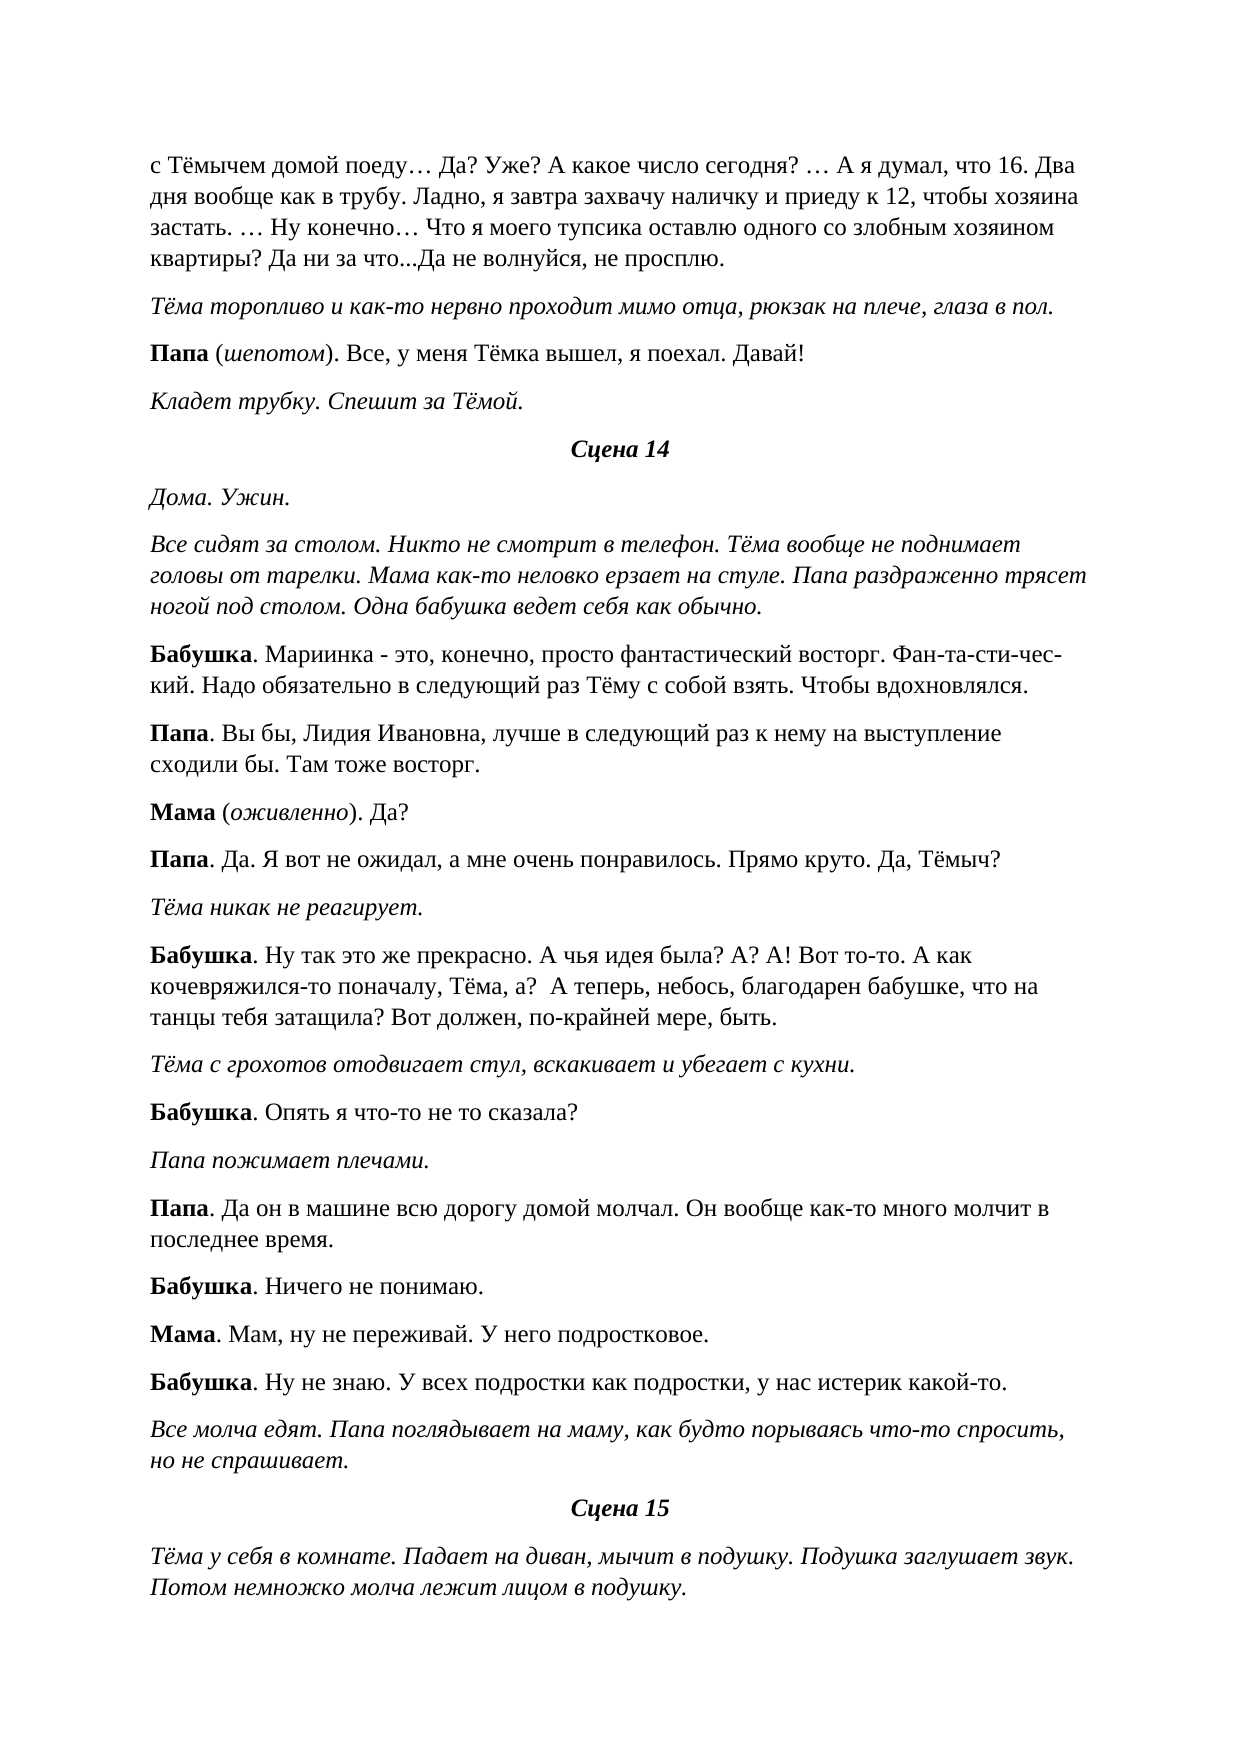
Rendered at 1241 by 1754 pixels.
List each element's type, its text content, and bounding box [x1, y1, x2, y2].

text Папа. Да он в машине всю дорогу домой молчал. Он вообще как-то много молчит в последнее время. [150, 1193, 1090, 1252]
text Бабушка. Ничего не понимаю. [150, 1271, 1090, 1300]
text Папа пожимает плечами. [150, 1145, 1090, 1174]
text Все сидят за столом. Никто не смотрит в телефон. Тёма вообще не поднимает головы от тарелки. Мама как-то неловко ерзает на стуле. Папа раздраженно трясет ногой под столом. Одна бабушка ведет себя как обычно. [150, 529, 1090, 620]
text Папа. Да. Я вот не ожидал, а мне очень понравилось. Прямо круто. Да, Тёмыч? [150, 844, 1090, 873]
text Тёма торопливо и как-то нервно проходит мимо отца, рюкзак на плече, глаза в пол. [150, 291, 1090, 319]
text Сцена 15 [150, 1493, 1090, 1522]
text Бабушка. Мариинка - это, конечно, просто фантастический восторг. Фан-та-сти-чес-кий. Надо обязательно в следующий раз Тёму с собой взять. Чтобы вдохновлялся. [150, 639, 1090, 699]
text Тёма у себя в комнате. Падает на диван, мычит в подушку. Подушка заглушает звук. Потом немножко молча лежит лицом в подушку. [150, 1541, 1090, 1601]
text Тёма никак не реагирует. [150, 892, 1090, 921]
text Бабушка. Ну так это же прекрасно. А чья идея была? А? А! Вот то-то. А как кочевряжился-то поначалу, Тёма, а? А теперь, небось, благодарен бабушке, что на танцы тебя затащила? Вот должен, по-крайней мере, быть. [150, 940, 1090, 1031]
text Бабушка. Опять я что-то не то сказала? [150, 1097, 1090, 1126]
text Папа. Вы бы, Лидия Ивановна, лучше в следующий раз к нему на выступление сходили бы. Там тоже восторг. [150, 718, 1090, 778]
text Дома. Ужин. [150, 482, 1090, 510]
text Кладет трубку. Спешит за Тёмой. [150, 386, 1090, 415]
text Все молча едят. Папа поглядывает на маму, как будто порываясь что-то спросить, но не спрашивает. [150, 1414, 1090, 1474]
text Тёма с грохотов отодвигает стул, вскакивает и убегает с кухни. [150, 1049, 1090, 1078]
text Мама. Мам, ну не переживай. У него подростковое. [150, 1319, 1090, 1348]
text Мама (оживленно). Да? [150, 797, 1090, 825]
text Бабушка. Ну не знаю. У всех подростки как подростки, у нас истерик какой-то. [150, 1367, 1090, 1396]
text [150, 150, 1090, 272]
text Папа (шепотом). Все, у меня Тёмка вышел, я поехал. Давай! [150, 338, 1090, 367]
text Сцена 14 [150, 434, 1090, 463]
